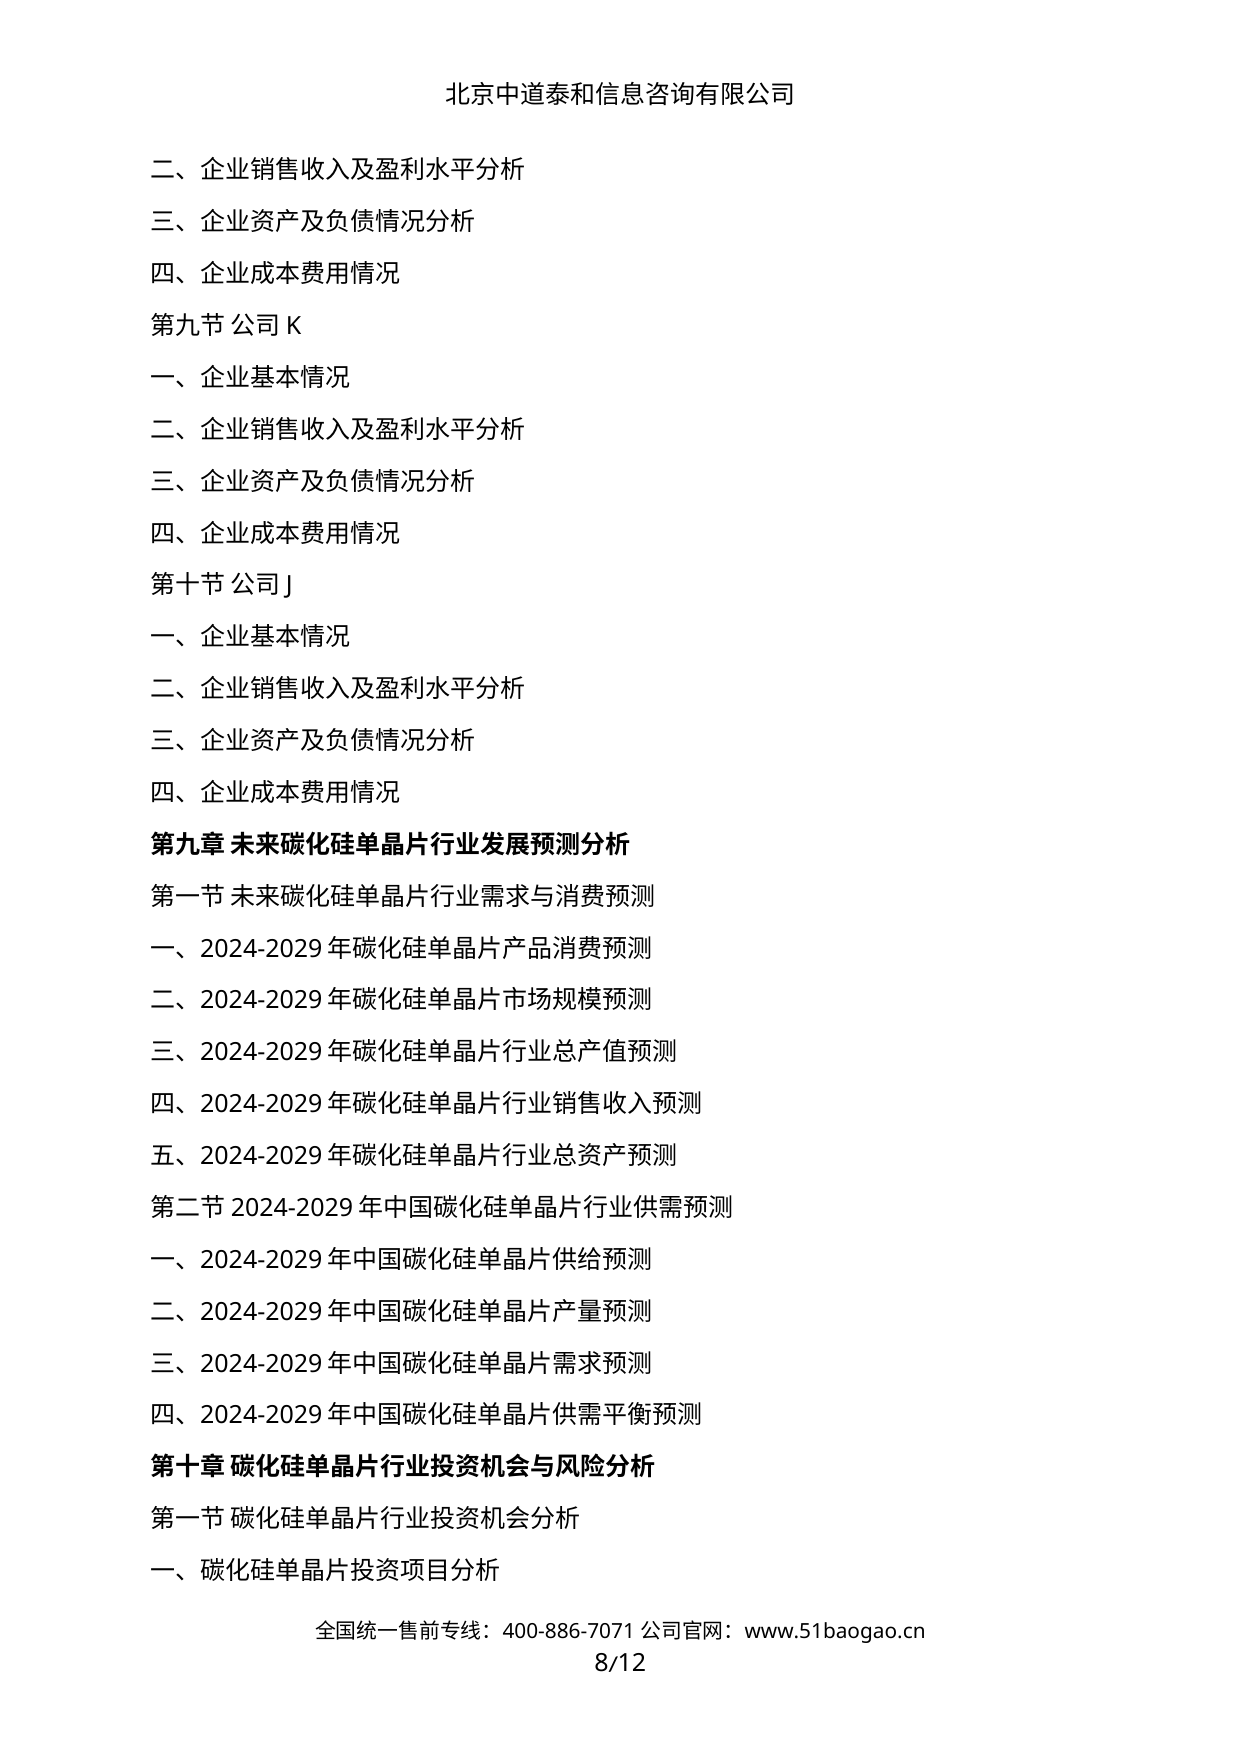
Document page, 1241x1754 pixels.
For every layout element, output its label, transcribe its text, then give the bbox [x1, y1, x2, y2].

text 第九节 公司K [150, 306, 1090, 342]
text 二、2024-2029年碳化硅单晶片市场规模预测 [150, 980, 1090, 1016]
text 三、2024-2029年中国碳化硅单晶片需求预测 [150, 1343, 1090, 1379]
text 二、企业销售收入及盈利水平分析 [150, 150, 1090, 186]
text 三、企业资产及负债情况分析 [150, 202, 1090, 238]
text 一、2024-2029年碳化硅单晶片产品消费预测 [150, 928, 1090, 964]
text 第九章 未来碳化硅单晶片行业发展预测分析 [150, 824, 1090, 861]
text 四、企业成本费用情况 [150, 254, 1090, 290]
text 第一节 碳化硅单晶片行业投资机会分析 [150, 1499, 1090, 1535]
text 二、2024-2029年中国碳化硅单晶片产量预测 [150, 1291, 1090, 1327]
text 三、企业资产及负债情况分析 [150, 461, 1090, 497]
text 二、企业销售收入及盈利水平分析 [150, 409, 1090, 446]
text 三、2024-2029年碳化硅单晶片行业总产值预测 [150, 1032, 1090, 1068]
text 四、2024-2029年碳化硅单晶片行业销售收入预测 [150, 1084, 1090, 1120]
text 第二节 2024-2029年中国碳化硅单晶片行业供需预测 [150, 1187, 1090, 1224]
text 一、企业基本情况 [150, 357, 1090, 394]
text 一、企业基本情况 [150, 617, 1090, 653]
text 第一节 未来碳化硅单晶片行业需求与消费预测 [150, 876, 1090, 912]
text 一、碳化硅单晶片投资项目分析 [150, 1551, 1090, 1587]
text 一、2024-2029年中国碳化硅单晶片供给预测 [150, 1239, 1090, 1276]
text 四、2024-2029年中国碳化硅单晶片供需平衡预测 [150, 1395, 1090, 1431]
text 四、企业成本费用情况 [150, 772, 1090, 809]
text 第十节 公司J [150, 565, 1090, 601]
text 四、企业成本费用情况 [150, 513, 1090, 549]
text 二、企业销售收入及盈利水平分析 [150, 669, 1090, 705]
text 三、企业资产及负债情况分析 [150, 721, 1090, 757]
text 第十章 碳化硅单晶片行业投资机会与风险分析 [150, 1447, 1090, 1483]
text 五、2024-2029年碳化硅单晶片行业总资产预测 [150, 1136, 1090, 1172]
